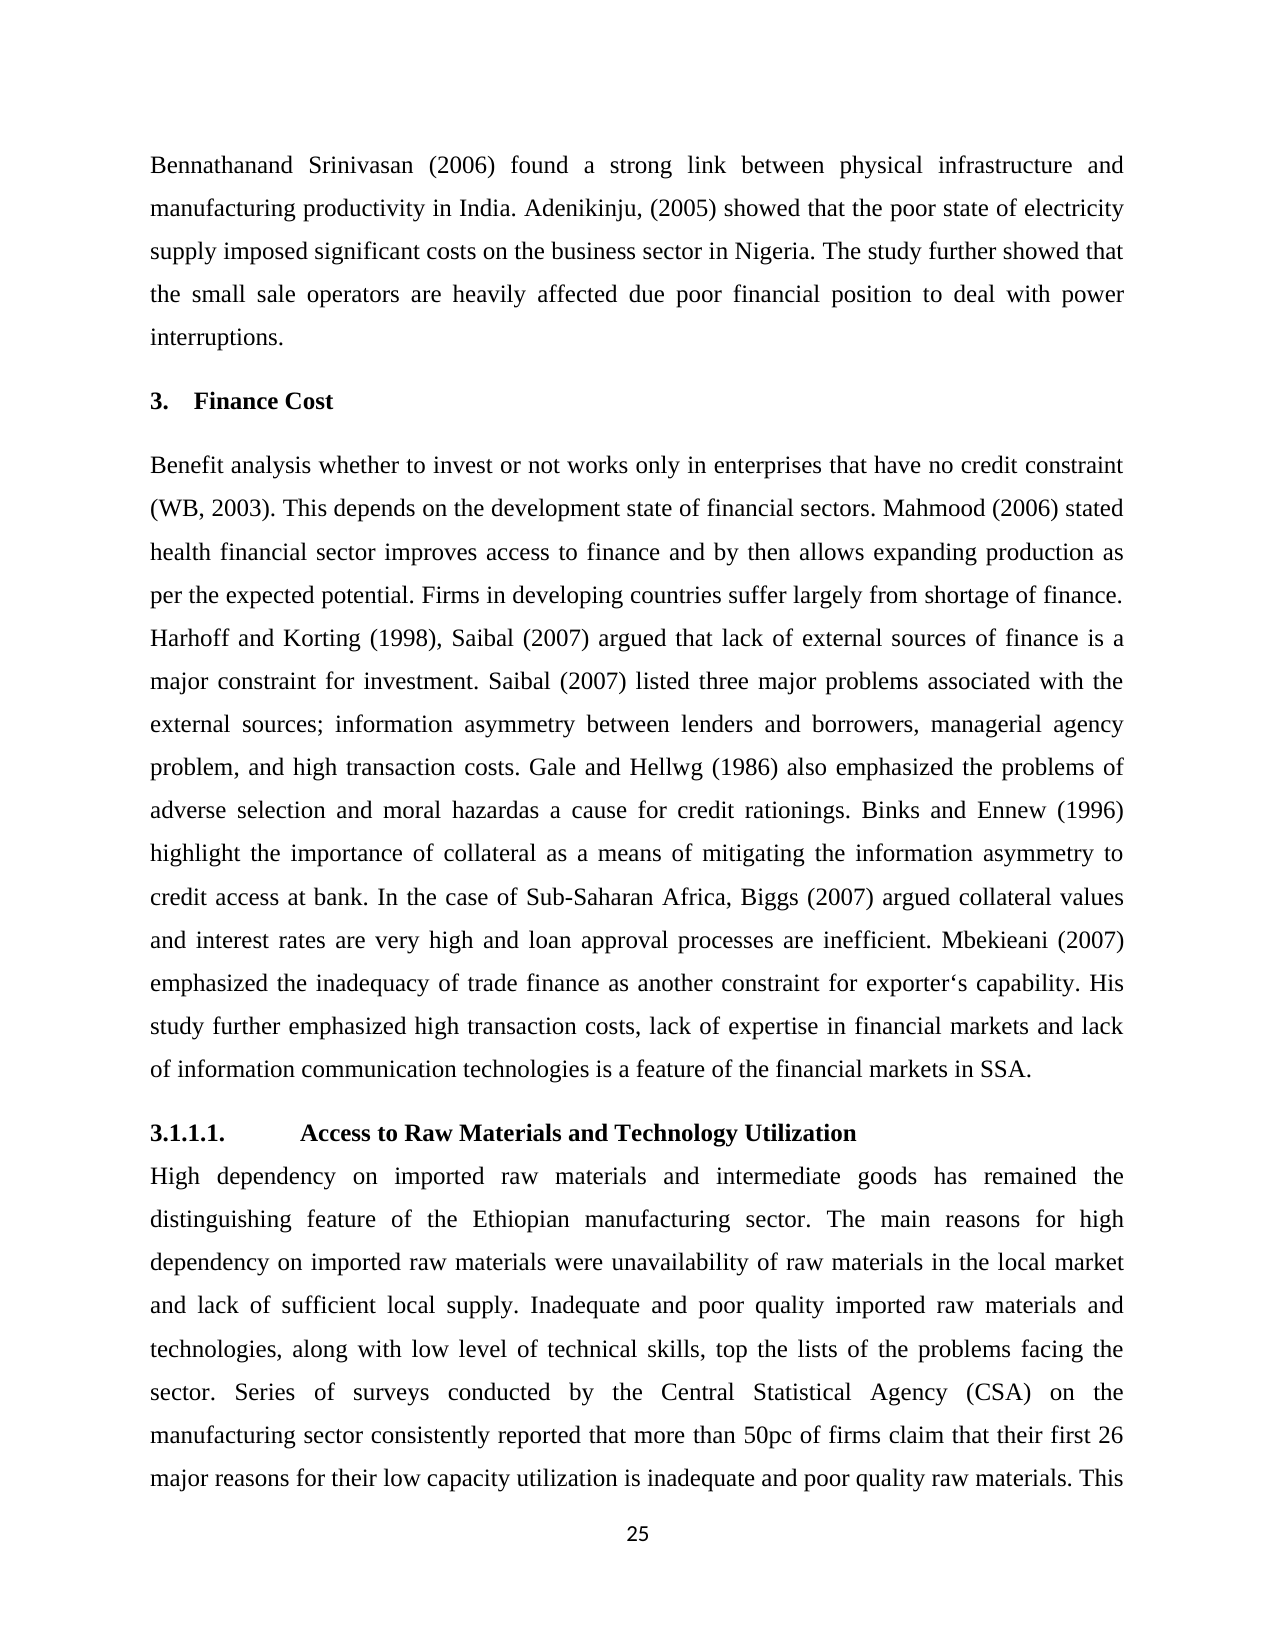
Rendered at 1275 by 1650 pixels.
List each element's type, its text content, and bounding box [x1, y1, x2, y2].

list Finance Cost [150, 386, 1125, 415]
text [150, 150, 1125, 351]
text Benefit analysis whether to invest or not works only in enterprises that have no credit constraint (WB, 2003). This depends on the development state of financial sectors. Mahmood (2006) stated health financial sector improves access to finance and by then allows expanding production as per the expected potential. Firms in developing countries suffer largely from shortage of finance. Harhoff and Korting (1998), Saibal (2007) argued that lack of external sources of finance is a major constraint for investment. Saibal (2007) listed three major problems associated with the external sources; information asymmetry between lenders and borrowers, managerial agency problem, and high transaction costs. Gale and Hellwg (1986) also emphasized the problems of adverse selection and moral hazardas a cause for credit rationings. Binks and Ennew (1996) highlight the importance of collateral as a means of mitigating the information asymmetry to credit access at bank. In the case of Sub-Saharan Africa, Biggs (2007) argued collateral values and interest rates are very high and loan approval processes are inefficient. Mbekieani (2007) emphasized the inadequacy of trade finance as another constraint for exporter‘s capability. His study further emphasized high transaction costs, lack of expertise in financial markets and lack of information communication technologies is a feature of the financial markets in SSA. [150, 450, 1125, 1083]
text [150, 1161, 1125, 1492]
subtitle Access to Raw Materials and Technology Utilization [150, 1118, 1125, 1147]
